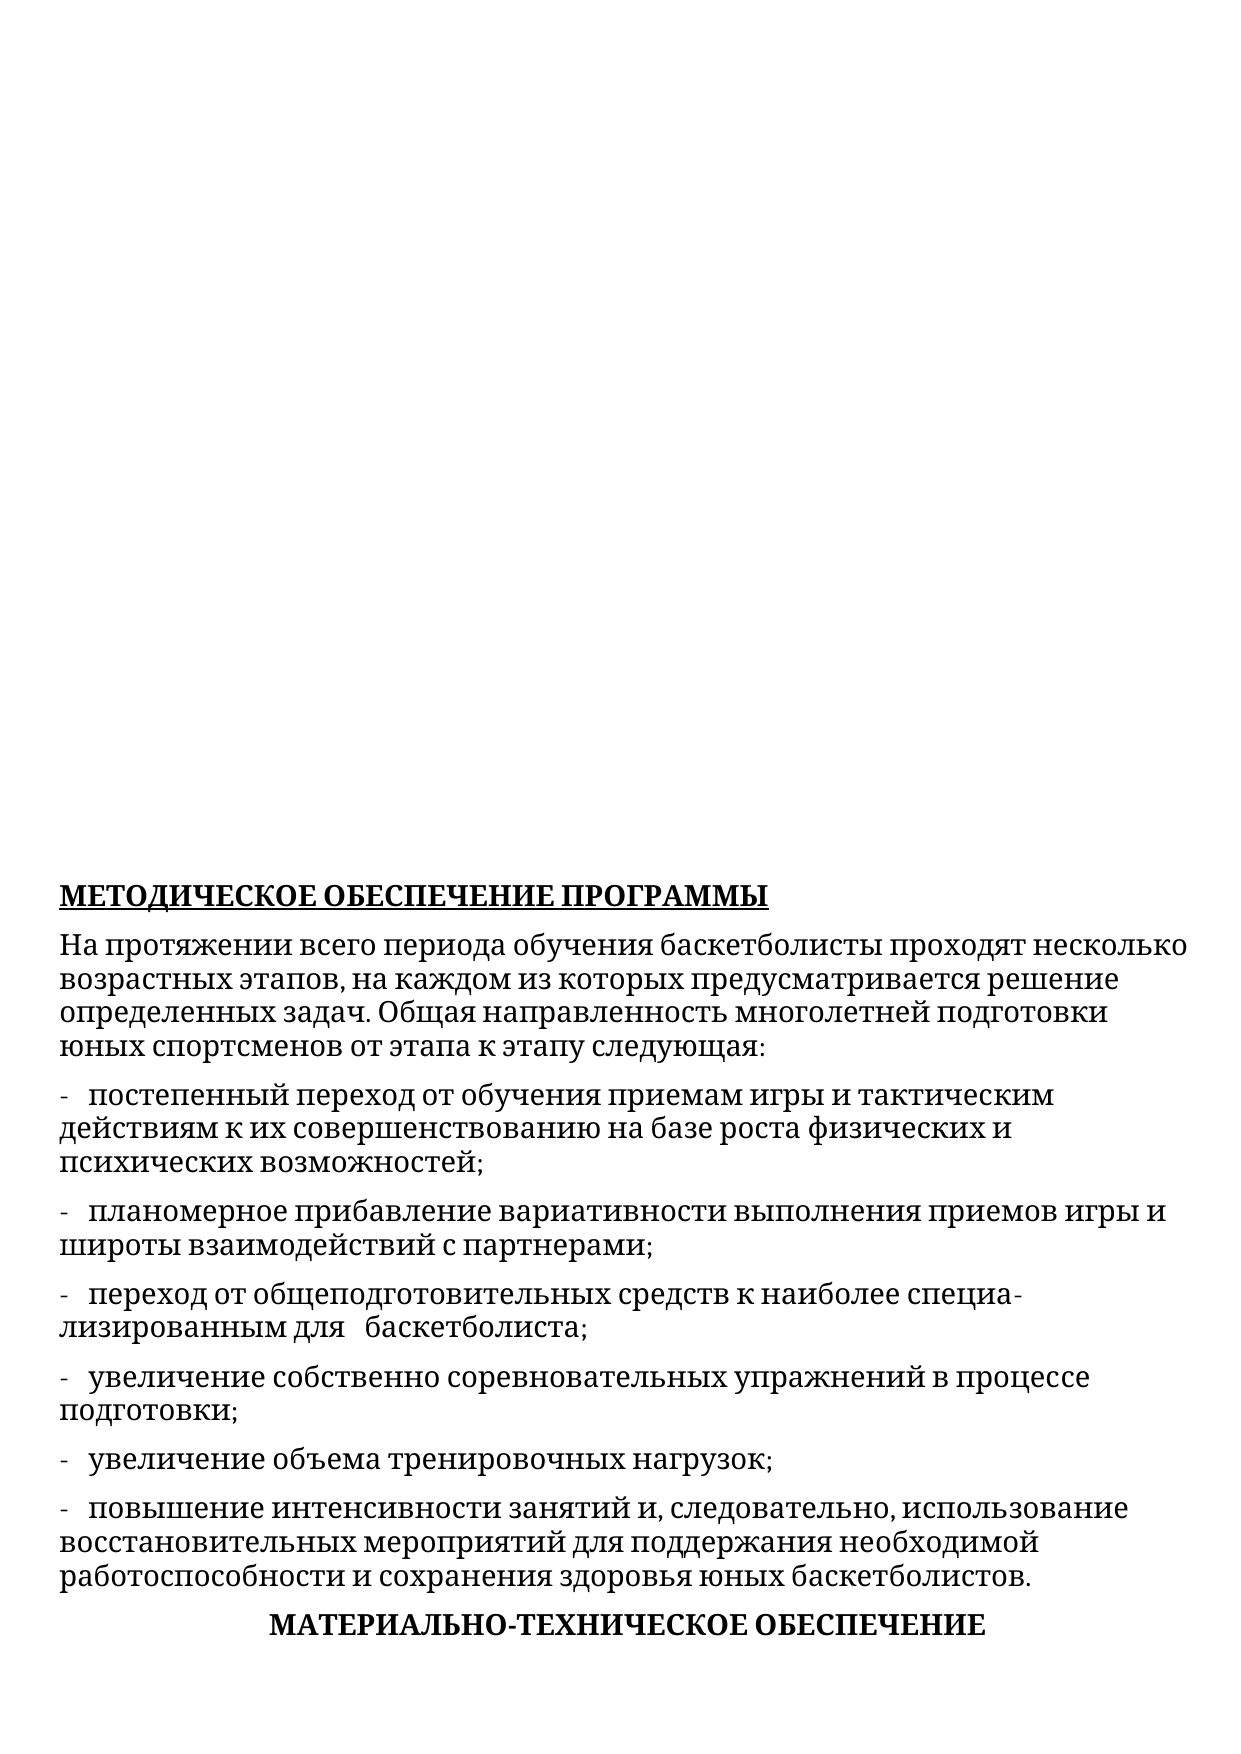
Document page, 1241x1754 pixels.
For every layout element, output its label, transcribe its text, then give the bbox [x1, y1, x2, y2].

text - постепенный переход от обучения приемам игры и тактическим действиям к их совершенствованию на базе роста физических и психических возможностей; [59, 1079, 1196, 1180]
text - увеличение собственно соревновательных упражнений в процессе подготовки; [59, 1361, 1196, 1428]
text МАТЕРИАЛЬНО-ТЕХНИЧЕСКОЕ ОБЕСПЕЧЕНИЕ [59, 1609, 1196, 1642]
text - увеличение объема тренировочных нагрузок; [59, 1443, 1196, 1477]
text - планомерное прибавление вариативности выполнения приемов игры и широты взаимодействий с партнерами; [59, 1195, 1196, 1262]
text МЕТОДИЧЕСКОЕ ОБЕСПЕЧЕНИЕ ПРОГРАММЫ [59, 880, 1196, 914]
text - переход от общеподготовительных средств к наиболее специализированным для баскетболиста; [59, 1278, 1196, 1345]
text - повышение интенсивности занятий и, следовательно, использование восстановительных мероприятий для поддержания необходимой работоспособности и сохранения здоровья юных баскетболистов. [59, 1493, 1196, 1593]
text На протяжении всего периода обучения баскетболисты проходят несколько возрастных этапов, на каждом из которых предусматривается решение определенных задач. Общая направленность многолетней подготовки юных спортсменов от этапа к этапу следующая: [59, 929, 1196, 1063]
